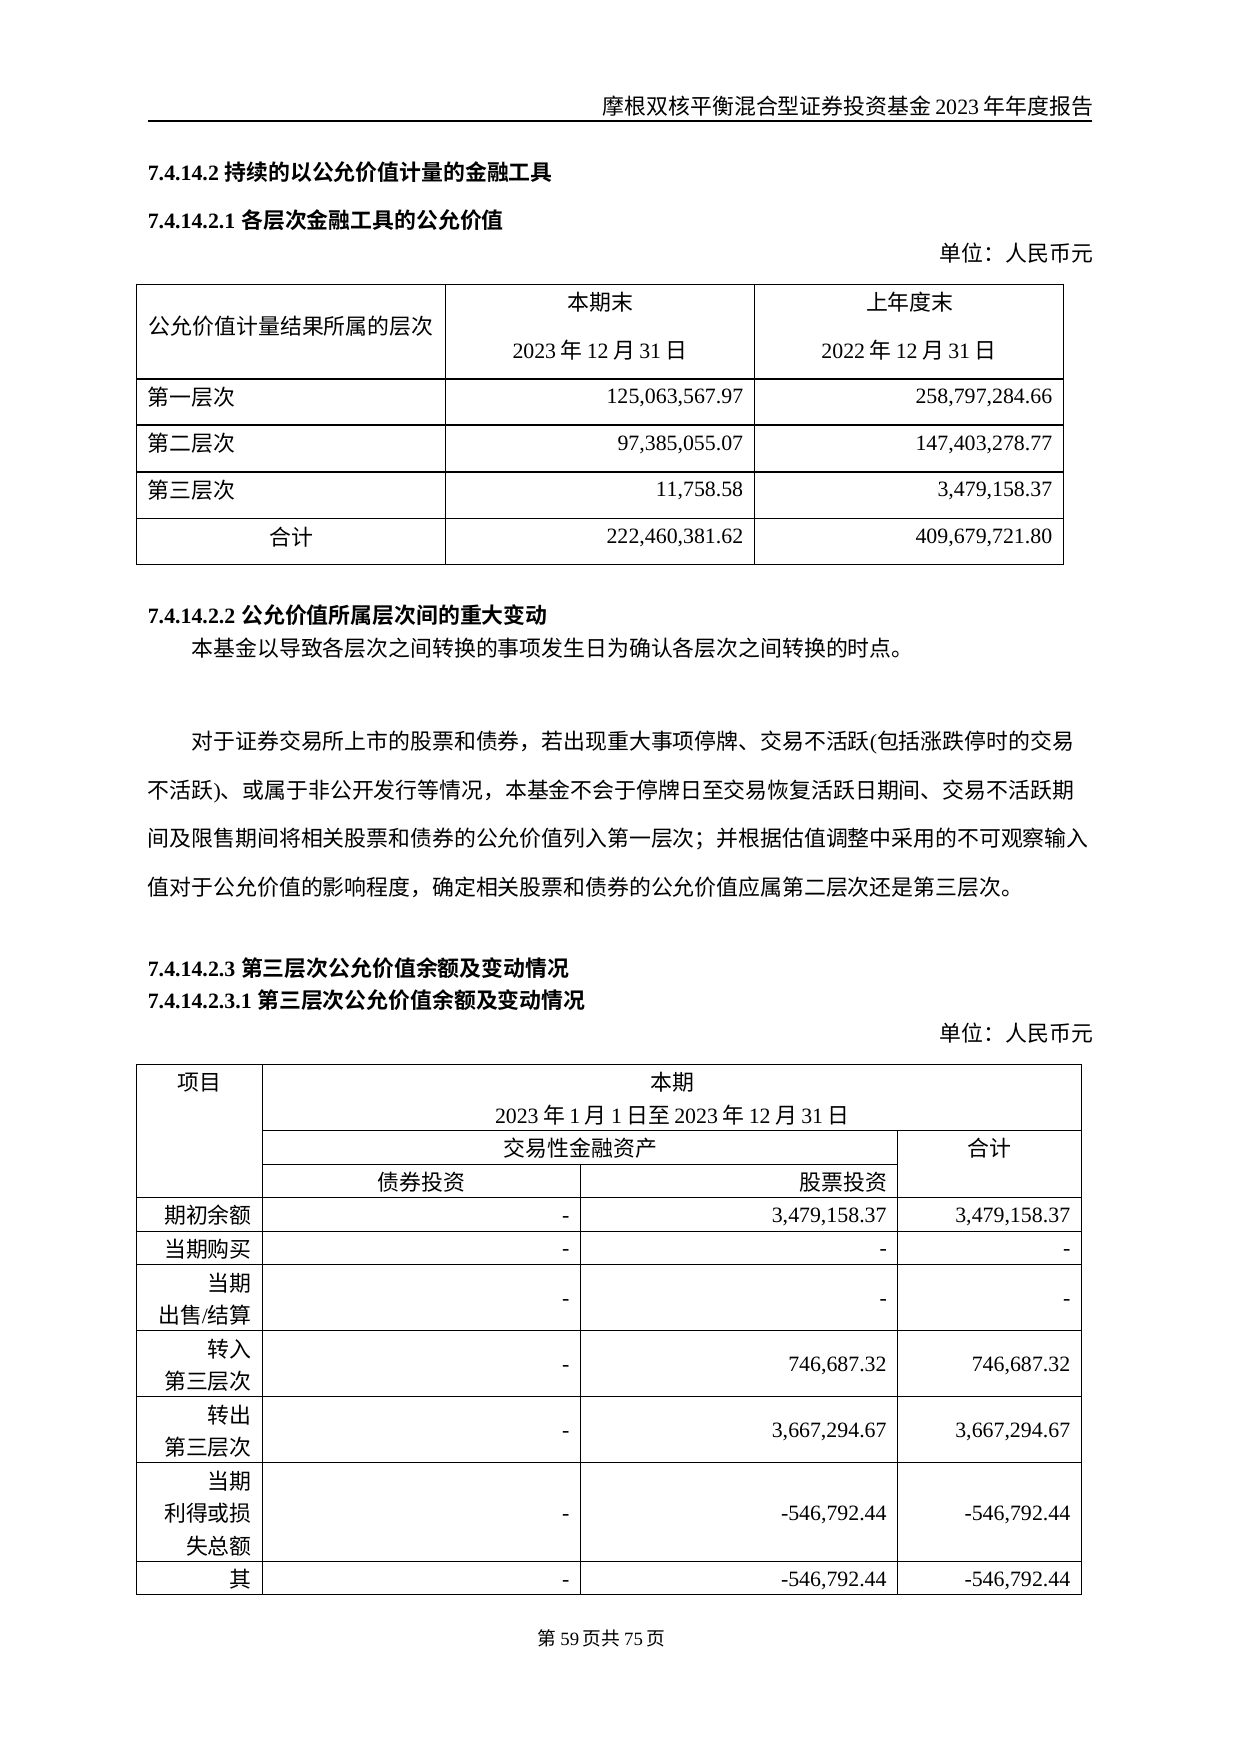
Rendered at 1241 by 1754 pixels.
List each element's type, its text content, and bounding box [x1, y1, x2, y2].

text 单位：人民币元 [148, 1016, 1092, 1048]
table_cell 3,479,158.37 [898, 1198, 1081, 1231]
table_cell 3,667,294.67 [581, 1397, 897, 1462]
table_cell 第二层次 [137, 426, 445, 471]
table_cell 97,385,055.07 [446, 426, 754, 471]
table_cell -546,792.44 [581, 1463, 897, 1561]
table_cell 转入第三层次 [137, 1331, 262, 1396]
table_cell 其中：计入损益的利得或损失 [137, 1562, 262, 1594]
table_cell - [263, 1198, 580, 1231]
text 7.4.14.2.1 各层次金融工具的公允价值 [148, 203, 1042, 235]
table_cell 当期出售/结算 [137, 1265, 262, 1330]
table_cell 3,667,294.67 [898, 1397, 1081, 1462]
table_cell 交易性金融资产 [263, 1131, 897, 1163]
table_cell - [581, 1232, 897, 1264]
table_header 公允价值计量结果所属的层次 [137, 285, 445, 378]
table_cell - [263, 1397, 580, 1462]
table_cell - [263, 1232, 580, 1264]
table_cell 期初余额 [137, 1198, 262, 1231]
text 7.4.14.2.2 公允价值所属层次间的重大变动 [148, 598, 1092, 630]
table_cell - [581, 1265, 897, 1330]
table_cell 债券投资 [263, 1165, 580, 1197]
table_cell 合计 [898, 1131, 1081, 1197]
table_cell -546,792.44 [898, 1463, 1081, 1561]
table_header 本期 2023年1月1日至2023年12月31日 [263, 1065, 1081, 1130]
table_cell -546,792.44 [898, 1562, 1081, 1594]
table_cell 11,758.58 [446, 473, 754, 517]
text 7.4.14.2 持续的以公允价值计量的金融工具 [148, 154, 1092, 187]
table_cell 第三层次 [137, 473, 445, 517]
table_cell - [263, 1463, 580, 1561]
table_cell - [263, 1265, 580, 1330]
text 本基金以导致各层次之间转换的事项发生日为确认各层次之间转换的时点。 [148, 630, 1092, 663]
table_header 本期末 2023年12月31日 [446, 285, 754, 378]
text 对于证券交易所上市的股票和债券，若出现重大事项停牌、交易不活跃(包括涨跌停时的交易不活跃)、或属于非公开发行等情况，本基金不会于停牌日至交易恢复活跃日期间、交易不活跃期间及限售期间将相关股票和债券的公允价值列入第一层次；并根据估值调整中采用的不可观察输入值对于公允价值的影响程度，确定相关股票和债券的公允价值应属第二层次还是第三层次。 [148, 723, 1092, 902]
table_cell - [898, 1232, 1081, 1264]
text 7.4.14.2.3 第三层次公允价值余额及变动情况 [148, 951, 1092, 983]
table_cell 当期购买 [137, 1232, 262, 1264]
table_cell - [263, 1331, 580, 1396]
table_cell 转出第三层次 [137, 1397, 262, 1462]
table_cell 当期利得或损失总额 [137, 1463, 262, 1561]
table_cell -546,792.44 [581, 1562, 897, 1594]
table_cell 409,679,721.80 [755, 519, 1063, 564]
table_cell - [263, 1562, 580, 1594]
table_cell 合计 [137, 519, 445, 564]
table_cell 第一层次 [137, 380, 445, 424]
table_cell 222,460,381.62 [446, 519, 754, 564]
text 7.4.14.2.3.1 第三层次公允价值余额及变动情况 [148, 983, 1092, 1016]
table_header 上年度末 2022年12月31日 [755, 285, 1063, 378]
table_header 项目 [137, 1065, 262, 1197]
table_cell - [898, 1265, 1081, 1330]
table_cell 125,063,567.97 [446, 380, 754, 424]
text 单位：人民币元 [148, 235, 1092, 268]
table_cell 3,479,158.37 [755, 473, 1063, 517]
table_cell 746,687.32 [581, 1331, 897, 1396]
table_cell 3,479,158.37 [581, 1198, 897, 1231]
table_cell 147,403,278.77 [755, 426, 1063, 471]
table_cell 258,797,284.66 [755, 380, 1063, 424]
table_cell 746,687.32 [898, 1331, 1081, 1396]
table_cell 股票投资 [581, 1165, 897, 1197]
